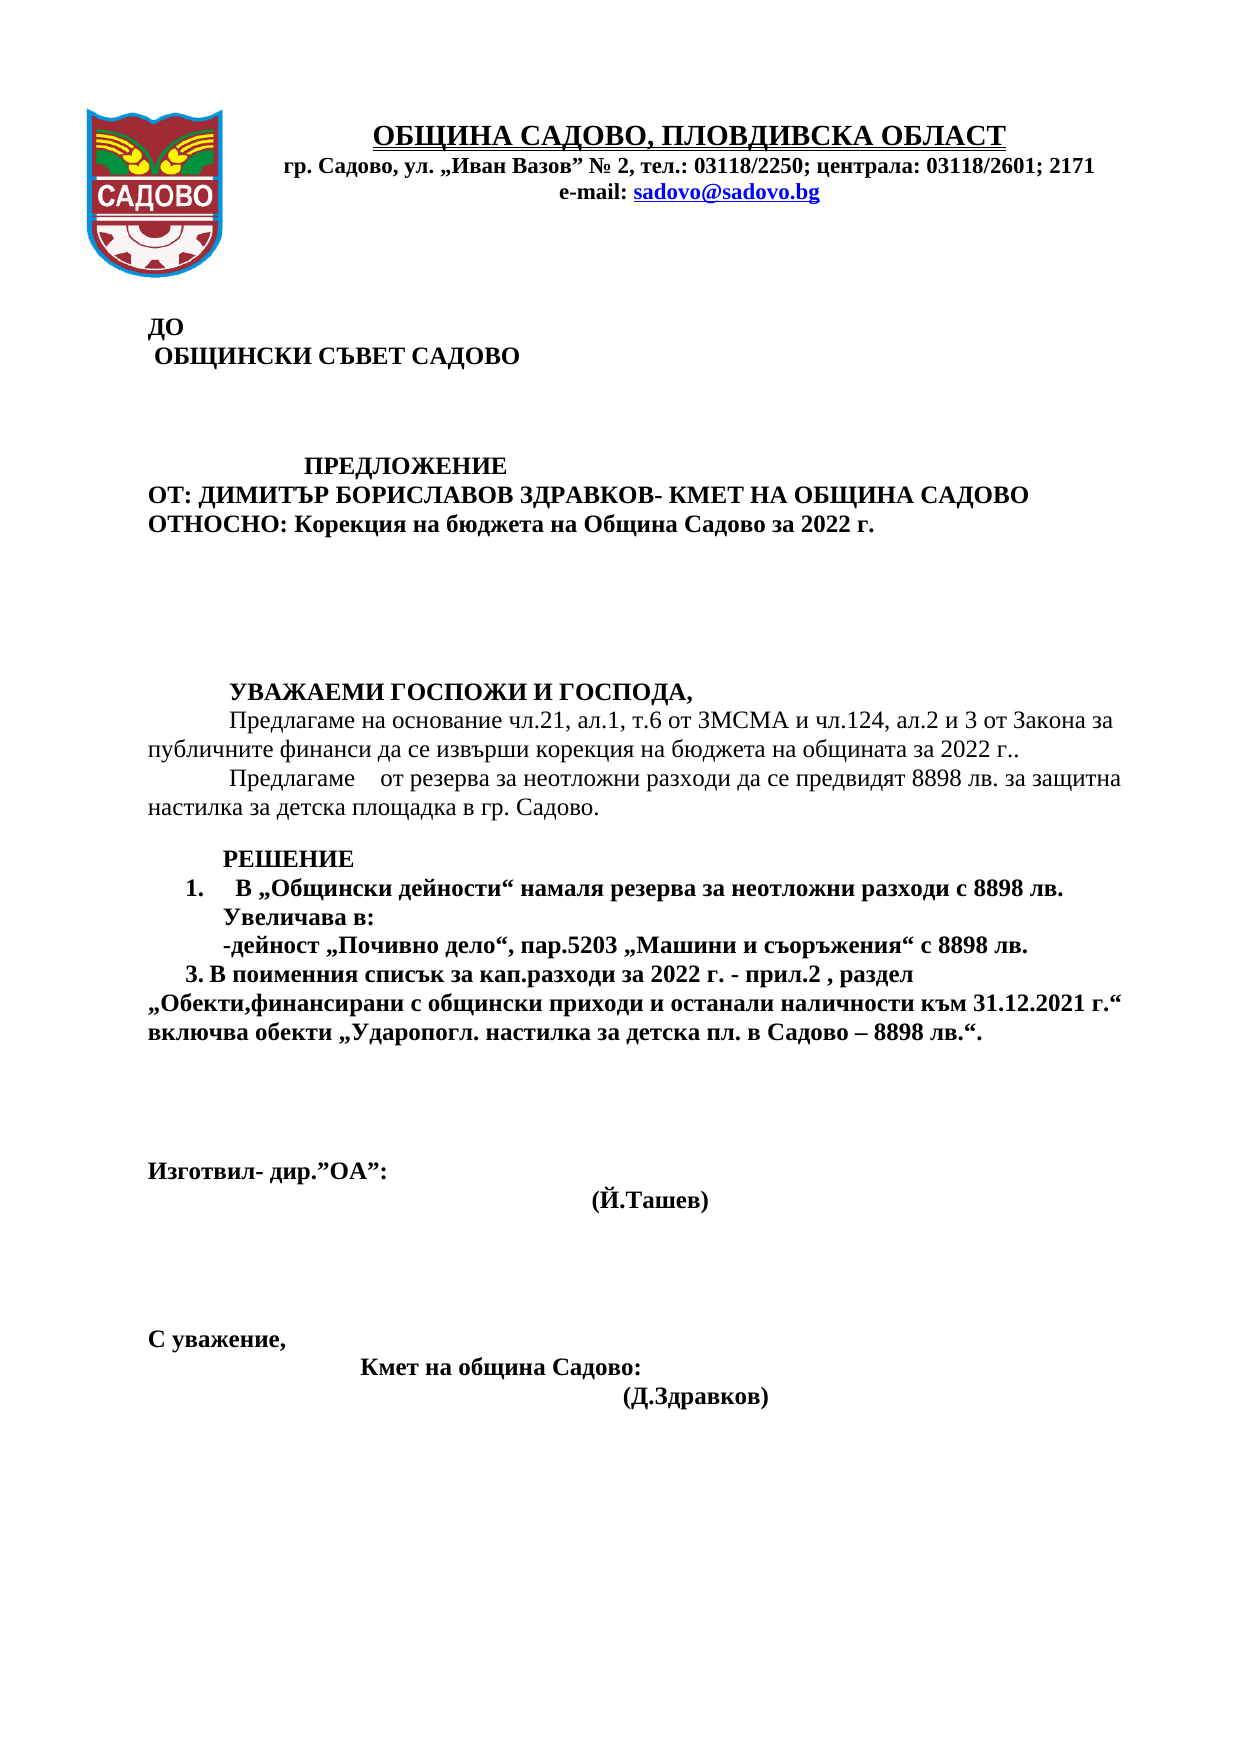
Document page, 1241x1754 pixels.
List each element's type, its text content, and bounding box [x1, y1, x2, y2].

picture [86, 107, 223, 119]
text ПРЕДЛОЖЕНИЕ [148, 451, 1137, 480]
text (Й.Ташев) [148, 1185, 1137, 1213]
list Увеличава в: [223, 902, 1137, 931]
text (Д.Здравков) [148, 1381, 1137, 1410]
text РЕШЕНИЕ [148, 844, 1137, 873]
list В „Общински дейности“ намаля резерва за неотложни разходи с 8898 лв. [185, 873, 1137, 902]
picture [86, 232, 144, 278]
picture [167, 236, 223, 278]
text e-mail: sadovo@sadovo.bg [223, 178, 1137, 204]
text ОТ: ДИМИТЪР БОРИСЛАВОВ ЗДРАВКОВ- КМЕТ НА ОБЩИНА САДОВО [148, 480, 1137, 509]
text -дейност „Почивно дело“, пар.5203 „Машини и съоръжения“ с 8898 лв. [148, 931, 1137, 959]
text ДО [148, 312, 1137, 341]
picture [92, 117, 218, 273]
text УВАЖАЕМИ ГОСПОЖИ И ГОСПОДА, [148, 677, 1137, 705]
text Предлагаме на основание чл.21, ал.1, т.6 от ЗМСМА и чл.124, ал.2 и 3 от Закона за публичните финанси да се извърши корекция на бюджета на общината за 2022 г.. [148, 705, 1137, 763]
text Кмет на община Садово: [148, 1352, 1137, 1381]
text гр. Садово, ул. „Иван Вазов” № 2, тел.: 03118/2250; централа: 03118/2601; 2171 [223, 152, 1137, 178]
text С уважение, [148, 1324, 1137, 1352]
text 3. В поименния списък за кап.разходи за 2022 г. - прил.2 , раздел „Обекти,финансирани с общински приходи и останали наличности към 31.12.2021 г.“ включва обекти „Ударопогл. настилка за детска пл. в Садово – 8898 лв.“. [148, 959, 1137, 1074]
text ОБЩИНСКИ СЪВЕТ САДОВО [148, 341, 1137, 370]
text ОТНОСНО: Корекция на бюджета на Община Садово за 2022 г. [148, 509, 1137, 537]
text Предлагаме от резерва за неотложни разходи да се предвидят 8898 лв. за защитна настилка за детска площадка в гр. Садово. [148, 763, 1137, 820]
text ОБЩИНА САДОВО, ПЛОВДИВСКА ОБЛАСТ [223, 118, 1137, 152]
text Изготвил- дир.”ОА”: [148, 1156, 1137, 1185]
